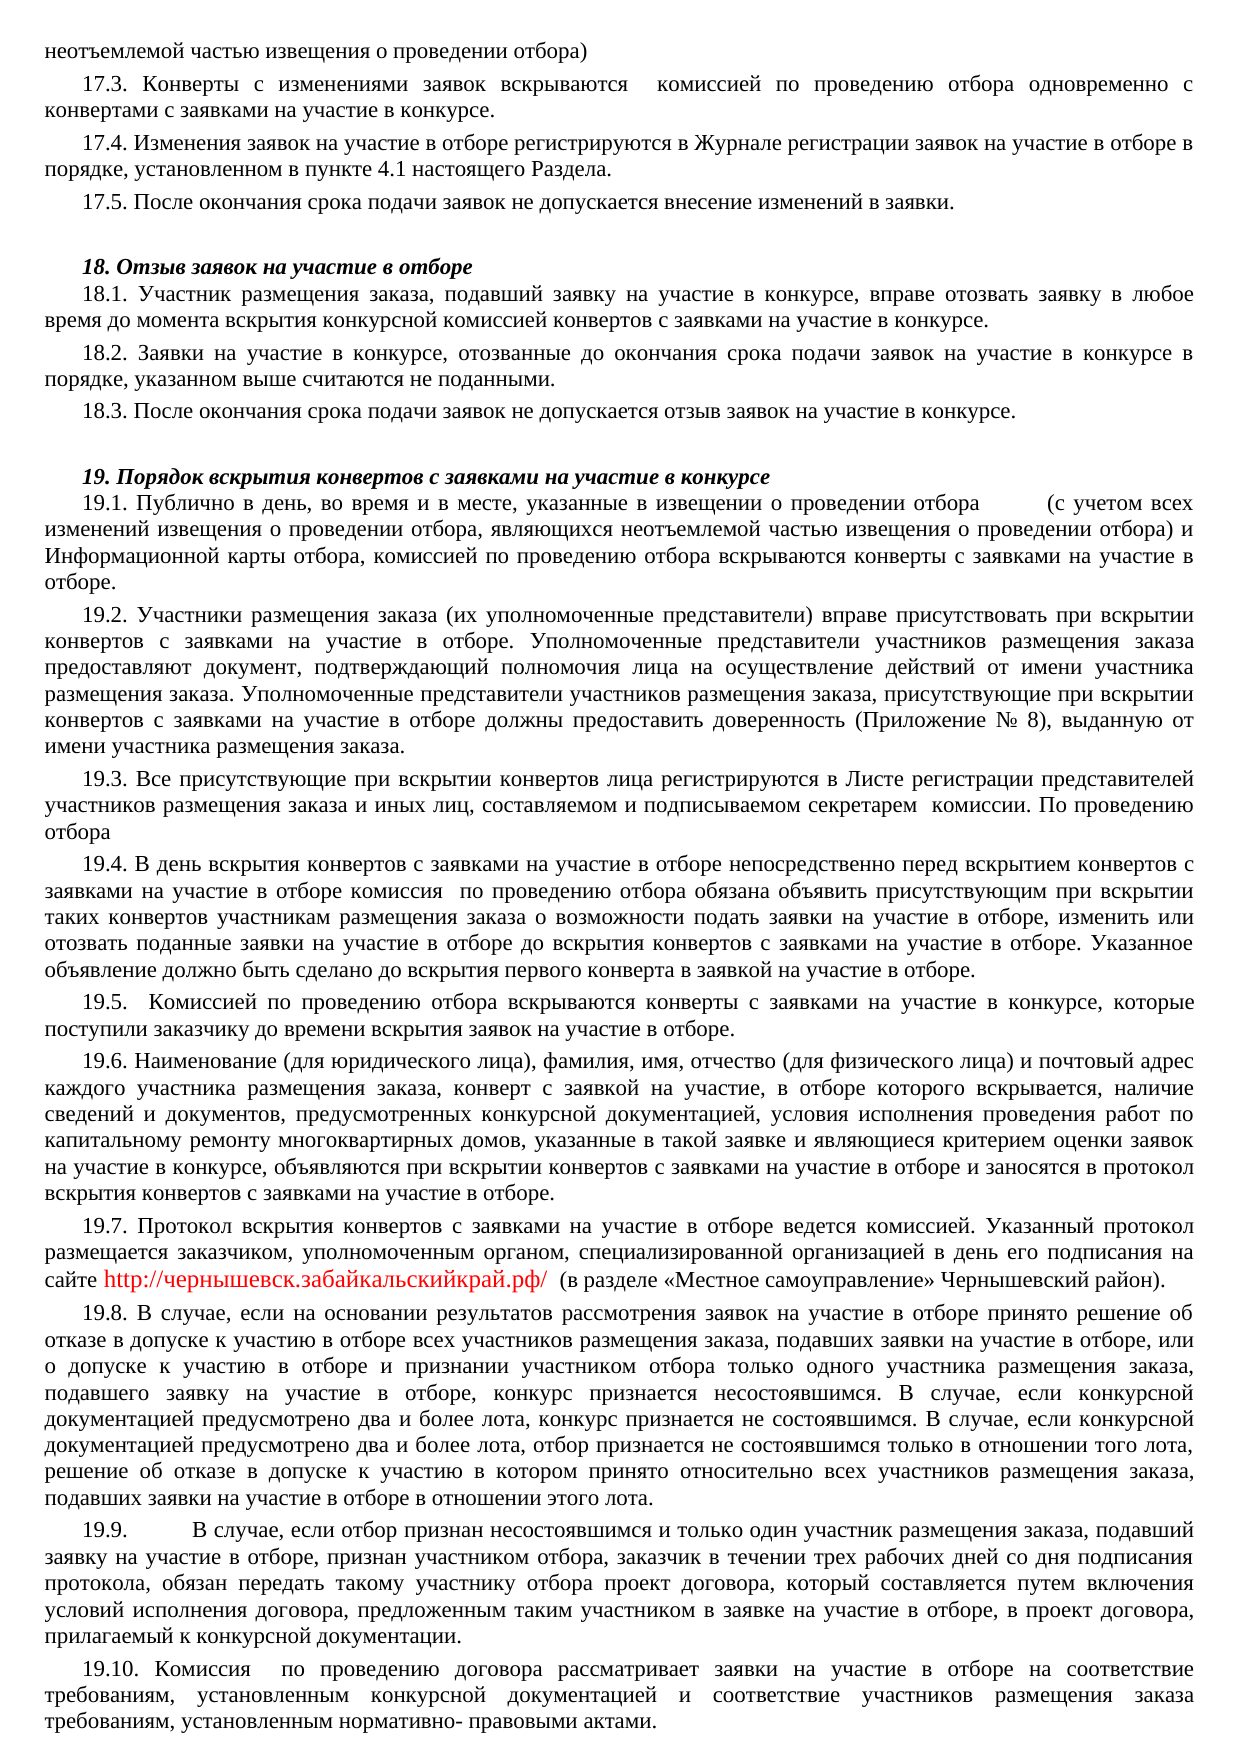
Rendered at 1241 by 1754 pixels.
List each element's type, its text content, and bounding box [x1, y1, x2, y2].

text 19.7. Протокол вскрытия конвертов с заявками на участие в отборе ведется комиссией. Указанный протокол размещается заказчиком, уполномоченным органом, специализированной организацией в день его подписания на сайте http://чернышевск.забайкальскийкрай.рф/ (в разделе «Местное самоуправление» Чернышевский район). [44, 1212, 1196, 1293]
text 17.3. Конверты с изменениями заявок вскрываются комиссией по проведению отбора одновременно с конвертами с заявками на участие в конкурсе. [44, 70, 1196, 123]
text 19.4. В день вскрытия конвертов с заявками на участие в отборе непосредственно перед вскрытием конвертов с заявками на участие в отборе комиссия по проведению отбора обязана объявить присутствующим при вскрытии таких конвертов участникам размещения заказа о возможности подать заявки на участие в отборе, изменить или отозвать поданные заявки на участие в отборе до вскрытия конвертов с заявками на участие в отборе. Указанное объявление должно быть сделано до вскрытия первого конверта в заявкой на участие в отборе. [44, 850, 1196, 982]
text 19.6. Наименование (для юридического лица), фамилия, имя, отчество (для физического лица) и почтовый адрес каждого участника размещения заказа, конверт с заявкой на участие, в отборе которого вскрывается, наличие сведений и документов, предусмотренных конкурсной документацией, условия исполнения проведения работ по капитальному ремонту многоквартирных домов, указанные в такой заявке и являющиеся критерием оценки заявок на участие в конкурсе, объявляются при вскрытии конвертов с заявками на участие в отборе и заносятся в протокол вскрытия конвертов с заявками на участие в отборе. [44, 1047, 1196, 1206]
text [44, 37, 1196, 64]
text 19. Порядок вскрытия конвертов с заявками на участие в конкурсе [44, 463, 1196, 489]
text 19.8. В случае, если на основании результатов рассмотрения заявок на участие в отборе принято решение об отказе в допуске к участию в отборе всех участников размещения заказа, подавших заявки на участие в отборе, или о допуске к участию в отборе и признании участником отбора только одного участника размещения заказа, подавшего заявку на участие в отборе, конкурс признается несостоявшимся. В случае, если конкурсной документацией предусмотрено два и более лота, конкурс признается не состоявшимся. В случае, если конкурсной документацией предусмотрено два и более лота, отбор признается не состоявшимся только в отношении того лота, решение об отказе в допуске к участию в котором принято относительно всех участников размещения заказа, подавших заявки на участие в отборе в отношении этого лота. [44, 1299, 1196, 1510]
text 18.1. Участник размещения заказа, подавший заявку на участие в конкурсе, вправе отозвать заявку в любое время до момента вскрытия конкурсной комиссией конвертов с заявками на участие в конкурсе. [44, 279, 1196, 332]
text 19.2. Участники размещения заказа (их уполномоченные представители) вправе присутствовать при вскрытии конвертов с заявками на участие в отборе. Уполномоченные представители участников размещения заказа предоставляют документ, подтверждающий полномочия лица на осуществление действий от имени участника размещения заказа. Уполномоченные представители участников размещения заказа, присутствующие при вскрытии конвертов с заявками на участие в отборе должны предоставить доверенность (Приложение № 8), выданную от имени участника размещения заказа. [44, 601, 1196, 759]
text 19.10. Комиссия по проведению договора рассматривает заявки на участие в отборе на соответствие требованиям, установленным конкурсной документацией и соответствие участников размещения заказа требованиям, установленным нормативно- правовыми актами. [44, 1654, 1196, 1734]
text 18. Отзыв заявок на участие в отборе [44, 253, 1196, 279]
text 17.5. После окончания срока подачи заявок не допускается внесение изменений в заявки. [44, 188, 1196, 214]
text 17.4. Изменения заявок на участие в отборе регистрируются в Журнале регистрации заявок на участие в отборе в порядке, установленном в пункте 4.1 настоящего Раздела. [44, 129, 1196, 182]
text 18.2. Заявки на участие в конкурсе, отозванные до окончания срока подачи заявок на участие в конкурсе в порядке, указанном выше считаются не поданными. [44, 338, 1196, 391]
text 19.3. Все присутствующие при вскрытии конвертов лица регистрируются в Листе регистрации представителей участников размещения заказа и иных лиц, составляемом и подписываемом секретарем комиссии. По проведению отбора [44, 765, 1196, 844]
text 19.9. В случае, если отбор признан несостоявшимся и только один участник размещения заказа, подавший заявку на участие в отборе, признан участником отбора, заказчик в течении трех рабочих дней со дня подписания протокола, обязан передать такому участнику отбора проект договора, который составляется путем включения условий исполнения договора, предложенным таким участником в заявке на участие в отборе, в проект договора, прилагаемый к конкурсной документации. [44, 1517, 1196, 1648]
text 19.5. Комиссией по проведению отбора вскрываются конверты с заявками на участие в конкурсе, которые поступили заказчику до времени вскрытия заявок на участие в отборе. [44, 988, 1196, 1041]
text 18.3. После окончания срока подачи заявок не допускается отзыв заявок на участие в конкурсе. [44, 397, 1196, 424]
text 19.1. Публично в день, во время и в месте, указанные в извещении о проведении отбора (с учетом всех изменений извещения о проведении отбора, являющихся неотъемлемой частью извещения о проведении отбора) и Информационной карты отбора, комиссией по проведению отбора вскрываются конверты с заявками на участие в отборе. [44, 489, 1196, 594]
